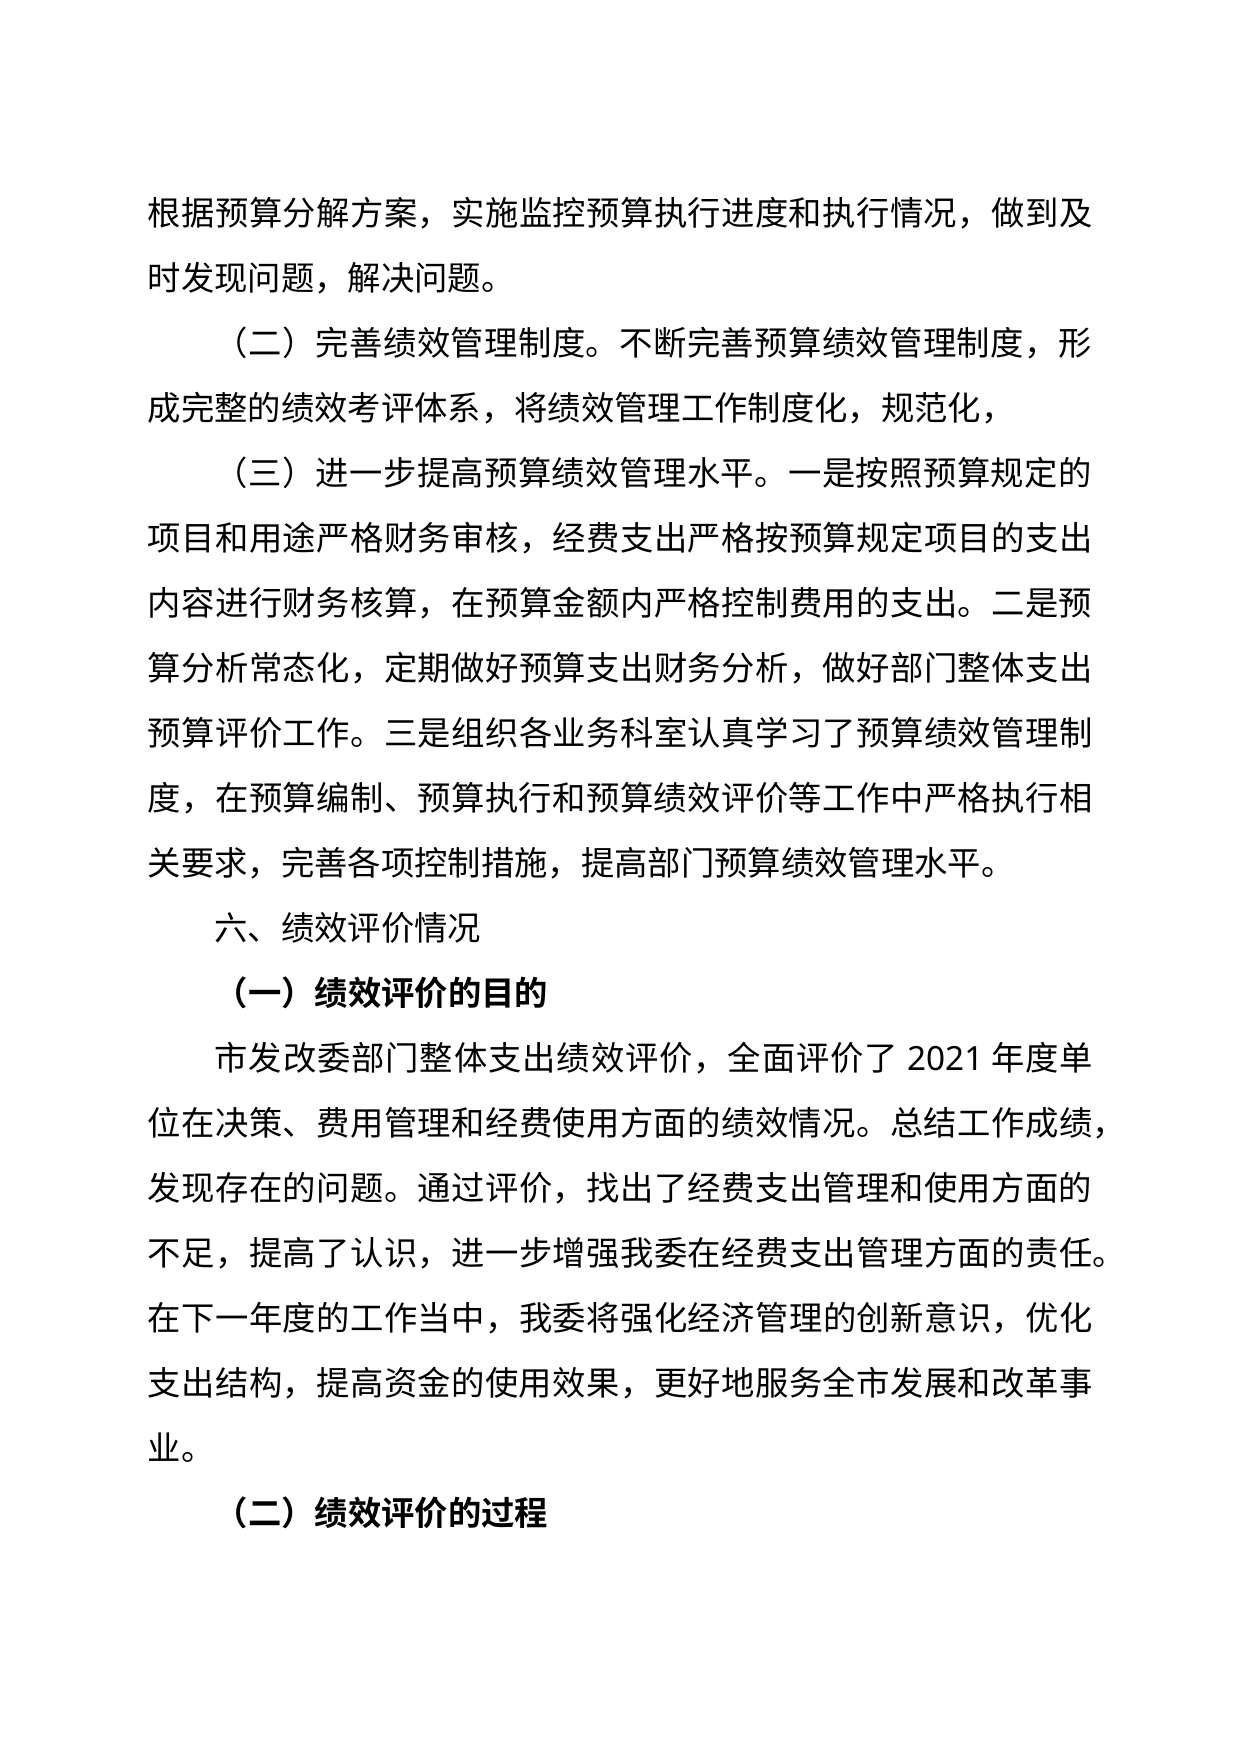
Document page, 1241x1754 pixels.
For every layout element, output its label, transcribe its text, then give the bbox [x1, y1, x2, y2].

text 六、绩效评价情况 [148, 893, 1093, 958]
text （二）完善绩效管理制度。不断完善预算绩效管理制度，形成完整的绩效考评体系，将绩效管理工作制度化，规范化， [148, 308, 1093, 438]
text （三）进一步提高预算绩效管理水平。一是按照预算规定的项目和用途严格财务审核，经费支出严格按预算规定项目的支出内容进行财务核算，在预算金额内严格控制费用的支出。二是预算分析常态化，定期做好预算支出财务分析，做好部门整体支出预算评价工作。三是组织各业务科室认真学习了预算绩效管理制度，在预算编制、预算执行和预算绩效评价等工作中严格执行相关要求，完善各项控制措施，提高部门预算绩效管理水平。 [148, 438, 1093, 893]
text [148, 178, 1093, 308]
text （二）绩效评价的过程 [148, 1478, 1093, 1543]
text 市发改委部门整体支出绩效评价，全面评价了2021年度单位在决策、费用管理和经费使用方面的绩效情况。总结工作成绩，发现存在的问题。通过评价，找出了经费支出管理和使用方面的不足，提高了认识，进一步增强我委在经费支出管理方面的责任。在下一年度的工作当中，我委将强化经济管理的创新意识，优化支出结构，提高资金的使用效果，更好地服务全市发展和改革事业。 [148, 1023, 1093, 1478]
text （一）绩效评价的目的 [148, 958, 1093, 1023]
